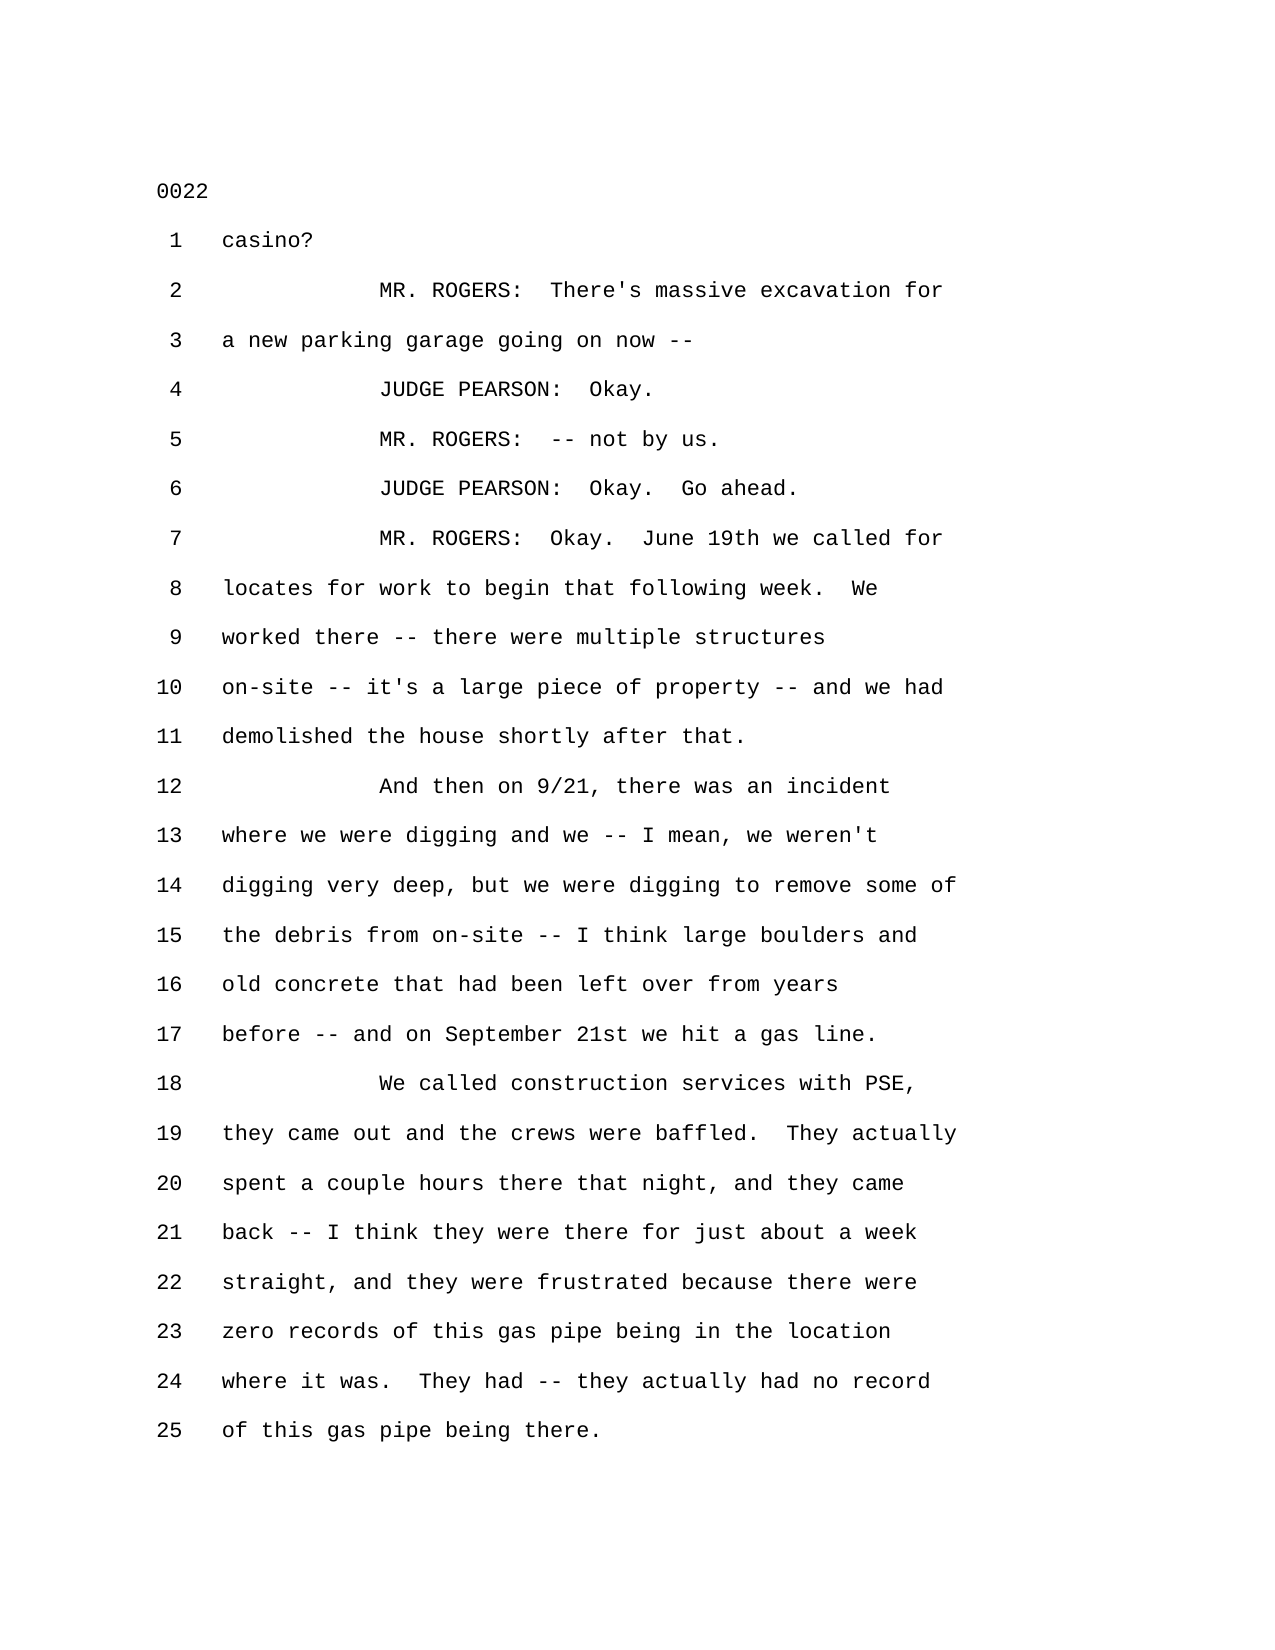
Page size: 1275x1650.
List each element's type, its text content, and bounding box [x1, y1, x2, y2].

text 9 worked there -- there were multiple structures [156, 626, 1119, 651]
text 11 demolished the house shortly after that. [156, 725, 1119, 750]
text 6 JUDGE PEARSON: Okay. Go ahead. [156, 477, 1119, 502]
text 4 JUDGE PEARSON: Okay. [156, 378, 1119, 403]
text 10 on-site -- it's a large piece of property -- and we had [156, 676, 1119, 701]
text 0022 [156, 180, 1119, 205]
text 24 where it was. They had -- they actually had no record [156, 1370, 1119, 1395]
text 23 zero records of this gas pipe being in the location [156, 1320, 1119, 1345]
text 5 MR. ROGERS: -- not by us. [156, 428, 1119, 453]
text 8 locates for work to begin that following week. We [156, 577, 1119, 601]
text 1 casino? [156, 229, 1119, 254]
text 15 the debris from on-site -- I think large boulders and [156, 924, 1119, 948]
text 3 a new parking garage going on now -- [156, 329, 1119, 353]
text 22 straight, and they were frustrated because there were [156, 1271, 1119, 1296]
text 12 And then on 9/21, there was an incident [156, 775, 1119, 800]
text 19 they came out and the crews were baffled. They actually [156, 1122, 1119, 1147]
text 25 of this gas pipe being there. [156, 1419, 1119, 1444]
text 2 MR. ROGERS: There's massive excavation for [156, 279, 1119, 304]
text 18 We called construction services with PSE, [156, 1072, 1119, 1097]
text 16 old concrete that had been left over from years [156, 973, 1119, 998]
text 21 back -- I think they were there for just about a week [156, 1221, 1119, 1246]
text 13 where we were digging and we -- I mean, we weren't [156, 824, 1119, 849]
text 14 digging very deep, but we were digging to remove some of [156, 874, 1119, 899]
text 20 spent a couple hours there that night, and they came [156, 1172, 1119, 1196]
text 17 before -- and on September 21st we hit a gas line. [156, 1023, 1119, 1048]
text 7 MR. ROGERS: Okay. June 19th we called for [156, 527, 1119, 552]
